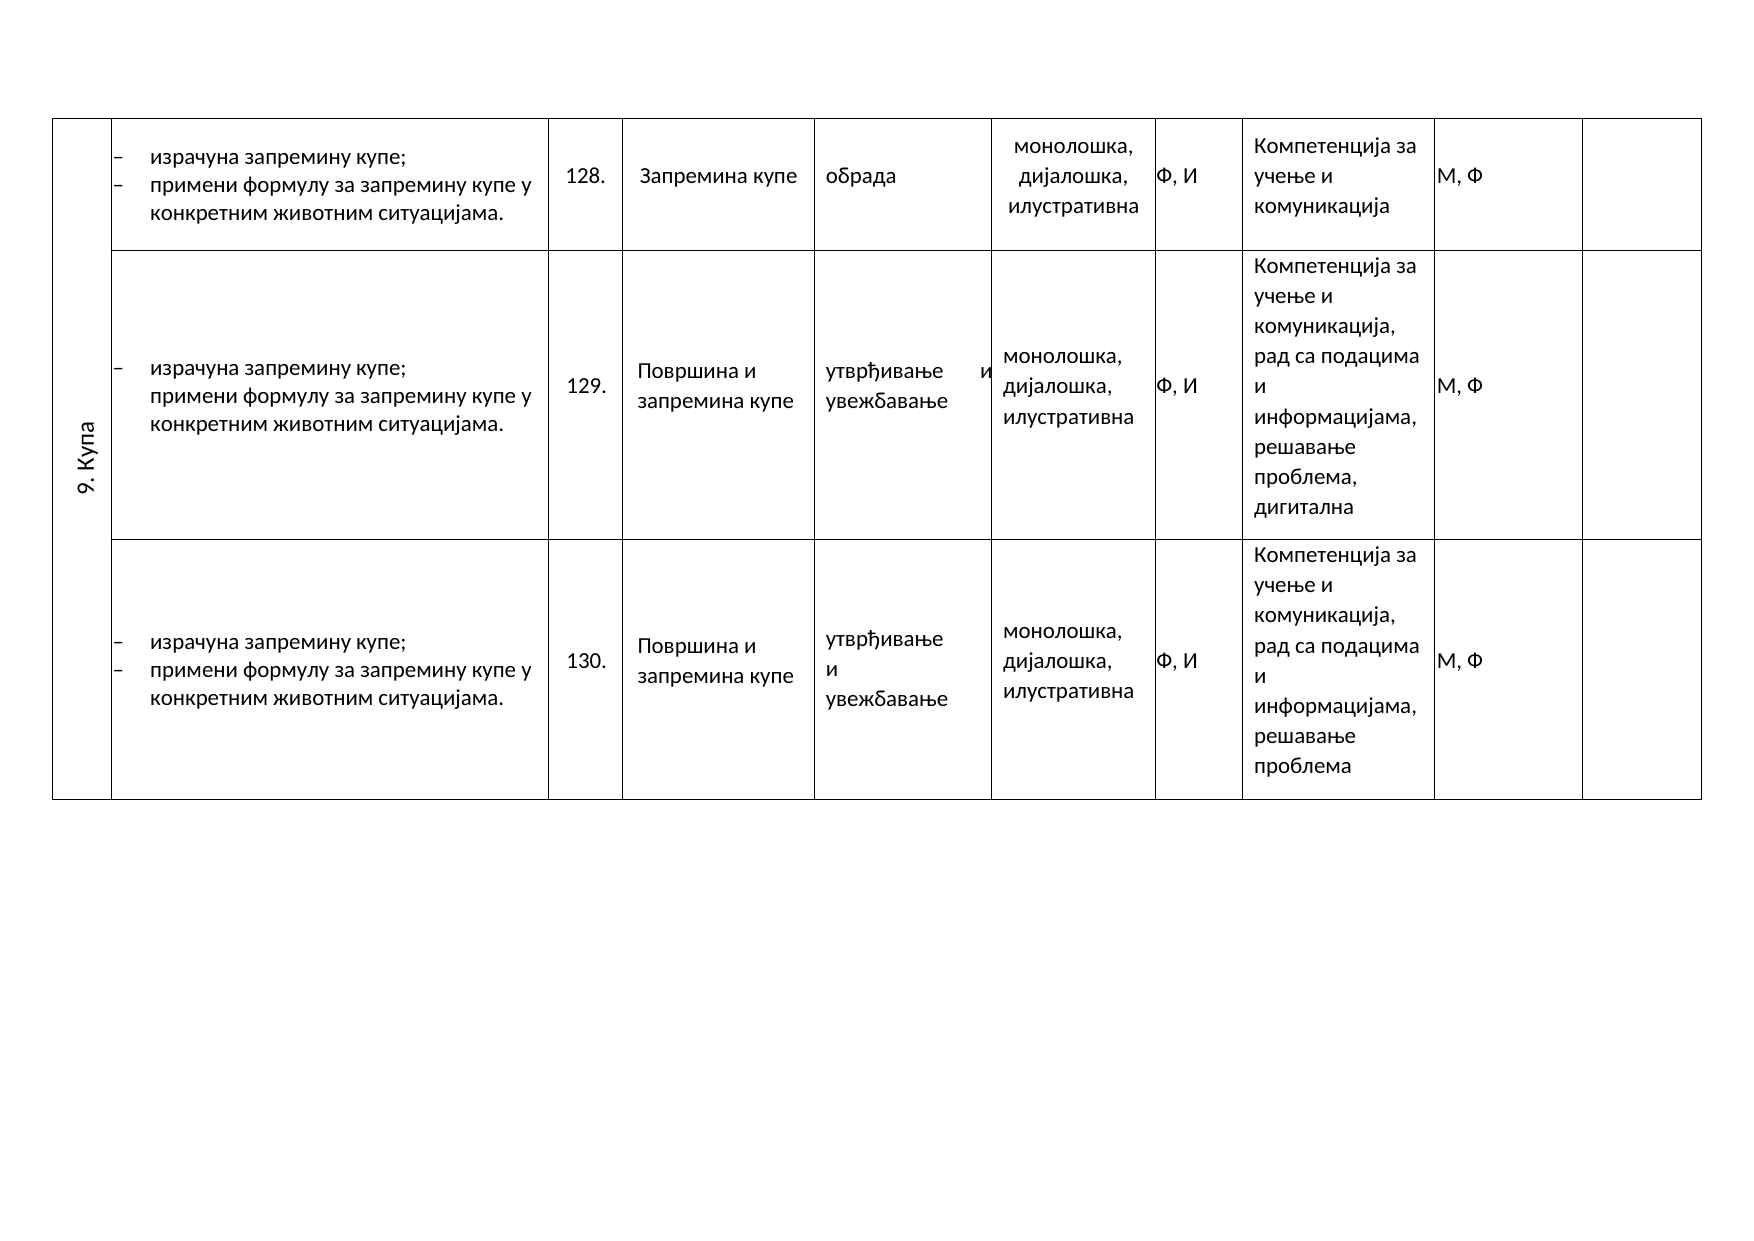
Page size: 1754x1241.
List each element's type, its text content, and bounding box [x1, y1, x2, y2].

table_cell Ф, И [1156, 251, 1242, 539]
table_cell монолошка, дијалошка, илустративна [992, 251, 1155, 539]
table_header 128. [549, 119, 622, 250]
table_header 9. Купа [53, 119, 111, 798]
table_cell утврђивање и увежбавање [815, 540, 991, 798]
table_header Ф, И [1156, 119, 1242, 250]
table_header обрада [815, 119, 991, 250]
table_cell [1583, 251, 1701, 539]
table_cell М, Ф [1435, 540, 1582, 798]
table_cell Ф, И [1156, 540, 1242, 798]
table_cell монолошка, дијалошка, илустративна [992, 540, 1155, 798]
table_cell Компетенција за учење и комуникација, рад са подацима и информацијама, решавање проблема [1243, 540, 1434, 798]
table_cell 130. [549, 540, 622, 798]
table_cell Компетенција за учење и комуникација, рад са подацима и информацијама, решавање проблема, дигитална [1243, 251, 1434, 539]
table_header М, Ф [1435, 119, 1582, 250]
table_cell Површина и запремина купе [623, 540, 814, 798]
table_cell 129. [549, 251, 622, 539]
table_cell Површина и запремина купе [623, 251, 814, 539]
table_cell М, Ф [1435, 251, 1582, 539]
table_cell израчуна запремину купе; примени формулу за запремину купе у конкретним животним ситуацијама. [112, 251, 548, 539]
table_header Запремина купе [623, 119, 814, 250]
table_cell [1583, 540, 1701, 798]
table_header Компетенција за учење и комуникација [1243, 119, 1434, 250]
table_header израчуна запремину купе; примени формулу за запремину купе у конкретним животним ситуацијама. [112, 119, 548, 250]
table_header монолошка, дијалошка, илустративна [992, 119, 1155, 250]
table_cell утврђивање и увежбавање [815, 251, 991, 539]
table_cell израчуна запремину купе; примени формулу за запремину купе у конкретним животним ситуацијама. [112, 540, 548, 798]
table_header [1583, 119, 1701, 250]
